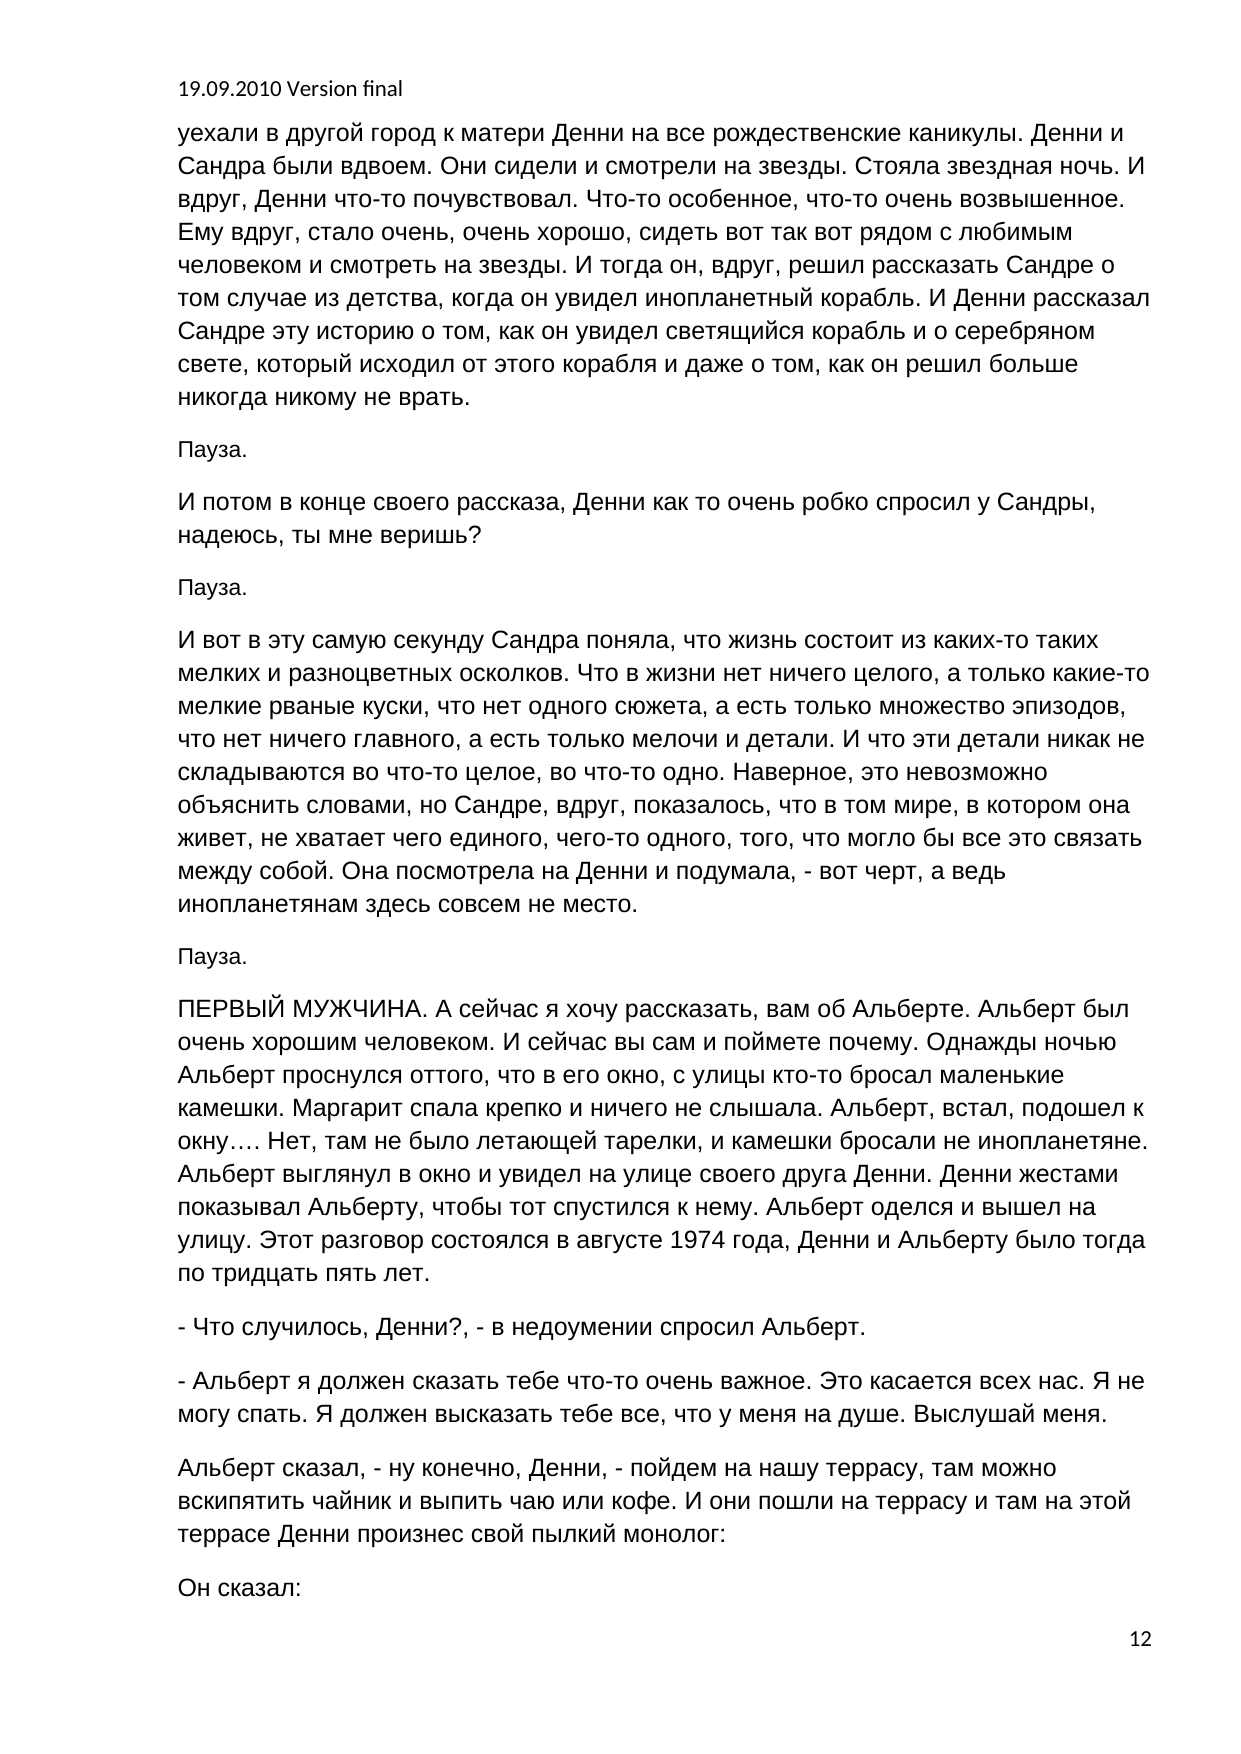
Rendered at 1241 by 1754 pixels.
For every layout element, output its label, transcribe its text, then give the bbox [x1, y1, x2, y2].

text И потом в конце своего рассказа, Денни как то очень робко спросил у Сандры, надеюсь, ты мне веришь? [177, 487, 1152, 549]
text - Альберт я должен сказать тебе что-то очень важное. Это касается всех нас. Я не могу спать. Я должен высказать тебе все, что у меня на душе. Выслушай меня. [177, 1366, 1152, 1428]
text Пауза. [177, 436, 1152, 462]
text - Что случилось, Денни?, - в недоумении спросил Альберт. [177, 1312, 1152, 1341]
text И вот в эту самую секунду Сандра поняла, что жизнь состоит из каких-то таких мелких и разноцветных осколков. Что в жизни нет ничего целого, а только какие-то мелкие рваные куски, что нет одного сюжета, а есть только множество эпизодов, что нет ничего главного, а есть только мелочи и детали. И что эти детали никак не складываются во что-то целое, во что-то одно. Наверное, это невозможно объяснить словами, но Сандре, вдруг, показалось, что в том мире, в котором она живет, не хватает чего единого, чего-то одного, того, что могло бы все это связать между собой. Она посмотрела на Денни и подумала, - вот черт, а ведь инопланетянам здесь совсем не место. [177, 625, 1152, 918]
text Он сказал: [177, 1573, 1152, 1602]
text Пауза. [177, 574, 1152, 600]
text Пауза. [177, 943, 1152, 969]
text ПЕРВЫЙ МУЖЧИНА. А сейчас я хочу рассказать, вам об Альберте. Альберт был очень хорошим человеком. И сейчас вы сам и поймете почему. Однажды ночью Альберт проснулся оттого, что в его окно, с улицы кто-то бросал маленькие камешки. Маргарит спала крепко и ничего не слышала. Альберт, встал, подошел к окну…. Нет, там не было летающей тарелки, и камешки бросали не инопланетяне. Альберт выглянул в окно и увидел на улице своего друга Денни. Денни жестами показывал Альберту, чтобы тот спустился к нему. Альберт оделся и вышел на улицу. Этот разговор состоялся в августе 1974 года, Денни и Альберту было тогда по тридцать пять лет. [177, 994, 1152, 1287]
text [177, 118, 1152, 411]
text Альберт сказал, - ну конечно, Денни, - пойдем на нашу террасу, там можно вскипятить чайник и выпить чаю или кофе. И они пошли на террасу и там на этой террасе Денни произнес свой пылкий монолог: [177, 1453, 1152, 1548]
